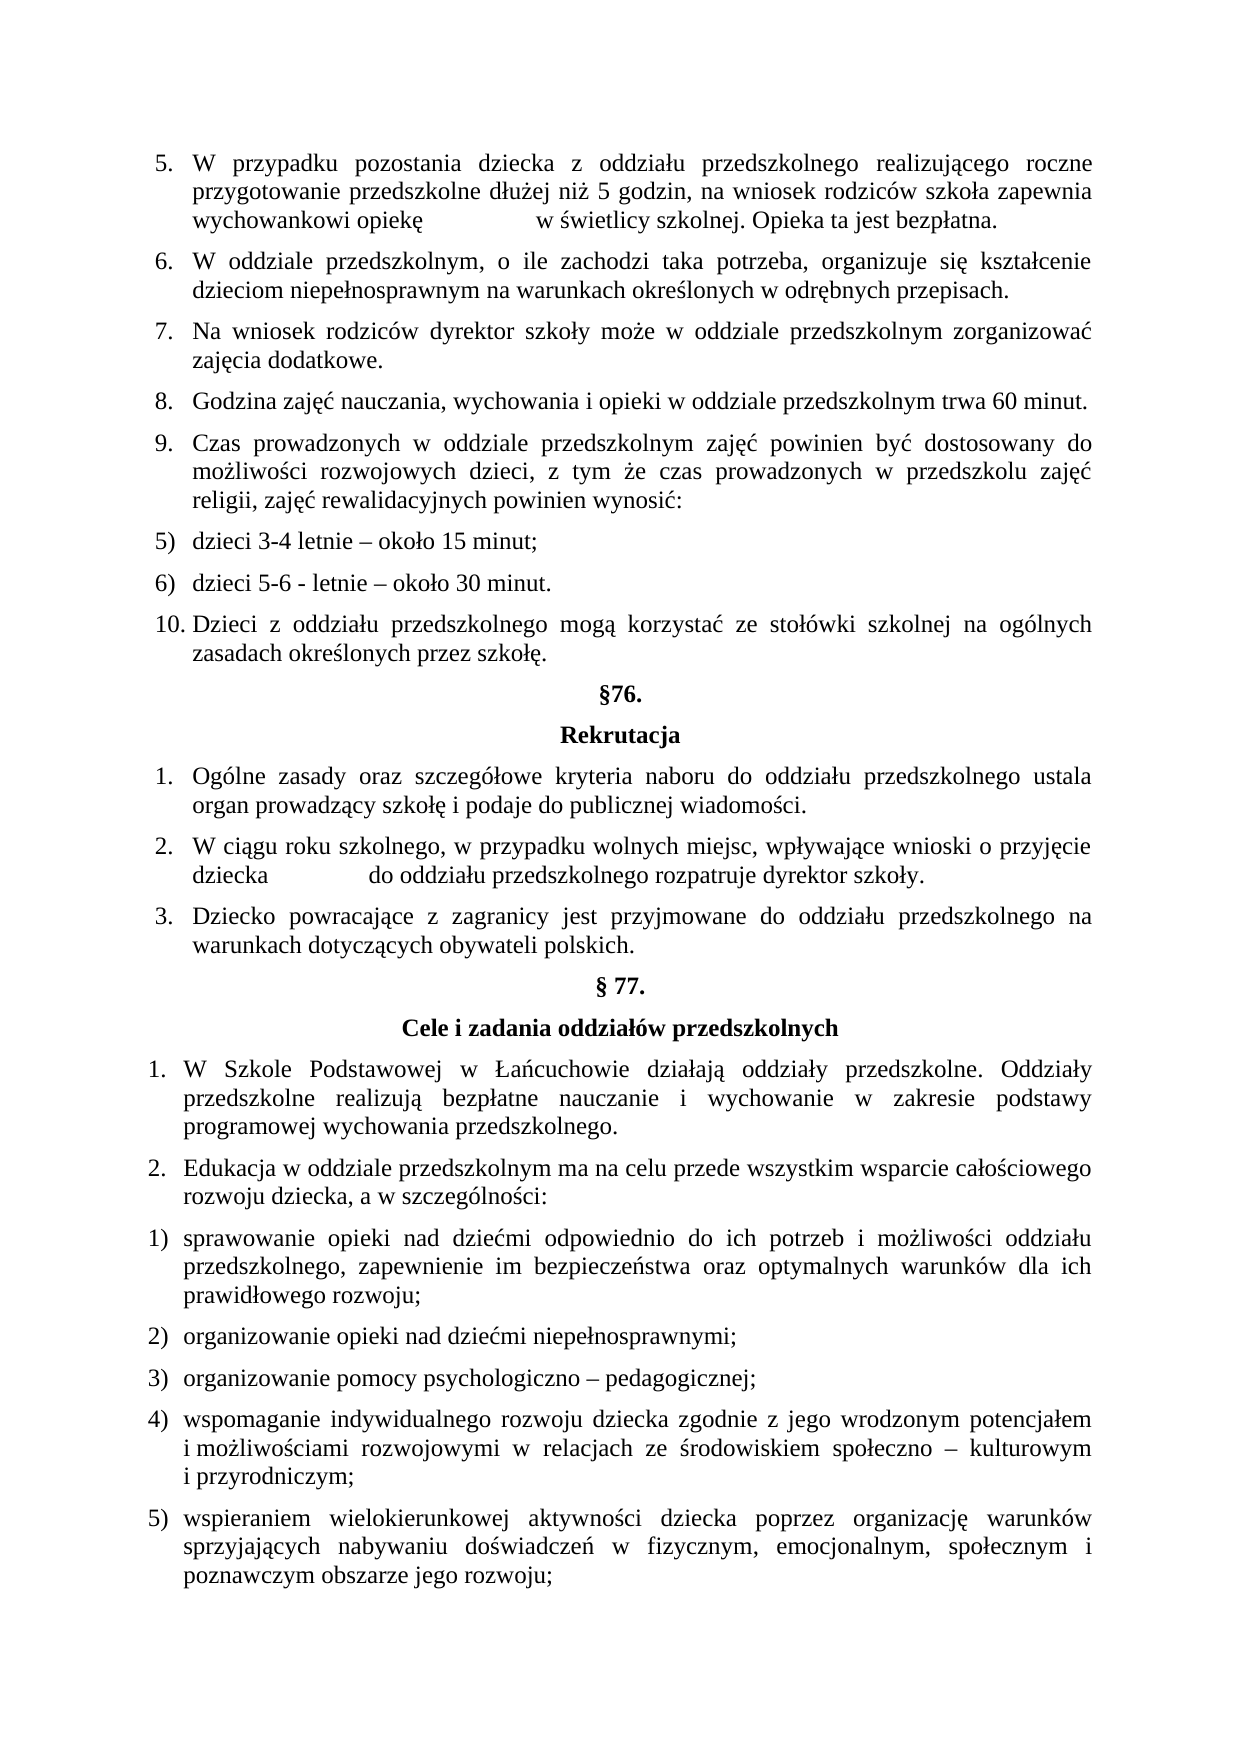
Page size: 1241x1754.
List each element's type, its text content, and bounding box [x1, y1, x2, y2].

list W oddziale przedszkolnym, o ile zachodzi taka potrzeba, organizuje się kształcenie dzieciom niepełnosprawnym na warunkach określonych w odrębnych przepisach. [154, 246, 1093, 304]
subtitle Cele i zadania oddziałów przedszkolnych [148, 1013, 1093, 1041]
subtitle Rekrutacja [148, 720, 1093, 749]
list sprawowanie opieki nad dziećmi odpowiednio do ich potrzeb i możliwości oddziału przedszkolnego, zapewnienie im bezpieczeństwa oraz optymalnych warunków dla ich prawidłowego rozwoju; [148, 1223, 1093, 1309]
list Ogólne zasady oraz szczegółowe kryteria naboru do oddziału przedszkolnego ustala organ prowadzący szkołę i podaje do publicznej wiadomości. [154, 761, 1093, 819]
list organizowanie pomocy psychologiczno – pedagogicznej; [148, 1363, 1093, 1391]
list Dziecko powracające z zagranicy jest przyjmowane do oddziału przedszkolnego na warunkach dotyczących obywateli polskich. [154, 901, 1093, 959]
list organizowanie opieki nad dziećmi niepełnosprawnymi; [148, 1321, 1093, 1350]
list Na wniosek rodziców dyrektor szkoły może w oddziale przedszkolnym zorganizować zajęcia dodatkowe. [154, 316, 1093, 374]
list W ciągu roku szkolnego, w przypadku wolnych miejsc, wpływające wnioski o przyjęcie dziecka do oddziału przedszkolnego rozpatruje dyrektor szkoły. [154, 831, 1093, 889]
list Czas prowadzonych w oddziale przedszkolnym zajęć powinien być dostosowany do możliwości rozwojowych dzieci, z tym że czas prowadzonych w przedszkolu zajęć religii, zajęć rewalidacyjnych powinien wynosić: [154, 428, 1093, 514]
list Godzina zajęć nauczania, wychowania i opieki w oddziale przedszkolnym trwa 60 minut. [154, 386, 1093, 415]
list dzieci 3-4 letnie – około 15 minut; [154, 526, 1093, 555]
list Dzieci z oddziału przedszkolnego mogą korzystać ze stołówki szkolnej na ogólnych zasadach określonych przez szkołę. [154, 609, 1093, 666]
list Edukacja w oddziale przedszkolnym ma na celu przede wszystkim wsparcie całościowego rozwoju dziecka, a w szczególności: [148, 1153, 1093, 1210]
text §76. [148, 679, 1093, 708]
list W Szkole Podstawowej w Łańcuchowie działają oddziały przedszkolne. Oddziały przedszkolne realizują bezpłatne nauczanie i wychowanie w zakresie podstawy programowej wychowania przedszkolnego. [148, 1054, 1093, 1140]
text § 77. [148, 971, 1093, 1000]
list dzieci 5-6 - letnie – około 30 minut. [154, 568, 1093, 596]
list wspomaganie indywidualnego rozwoju dziecka zgodnie z jego wrodzonym potencjałem i możliwościami rozwojowymi w relacjach ze środowiskiem społeczno – kulturowym i przyrodniczym; [148, 1404, 1093, 1490]
list wspieraniem wielokierunkowej aktywności dziecka poprzez organizację warunków sprzyjających nabywaniu doświadczeń w fizycznym, emocjonalnym, społecznym i poznawczym obszarze jego rozwoju; [148, 1503, 1093, 1589]
list W przypadku pozostania dziecka z oddziału przedszkolnego realizującego roczne przygotowanie przedszkolne dłużej niż 5 godzin, na wniosek rodziców szkoła zapewnia wychowankowi opiekę w świetlicy szkolnej. Opieka ta jest bezpłatna. [154, 148, 1093, 234]
